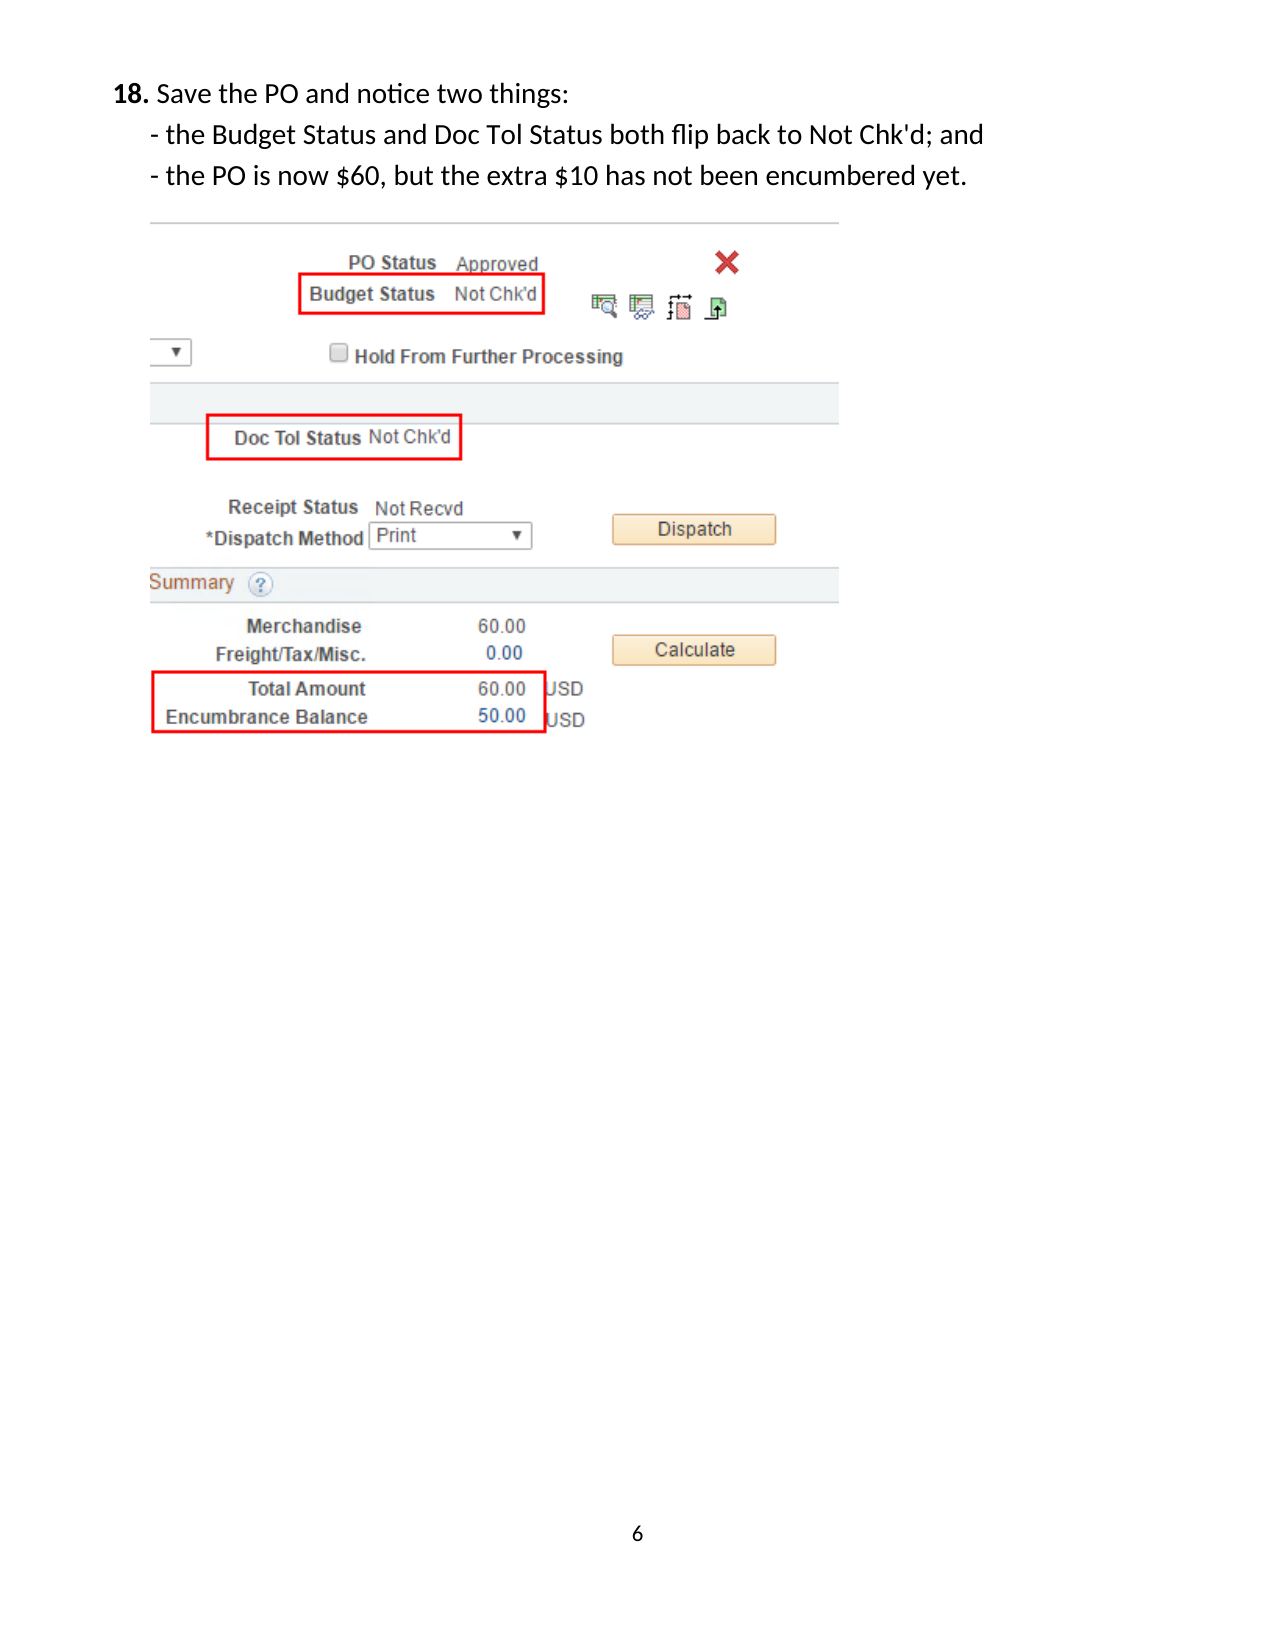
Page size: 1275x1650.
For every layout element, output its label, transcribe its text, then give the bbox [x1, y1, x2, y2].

picture [150, 196, 839, 746]
